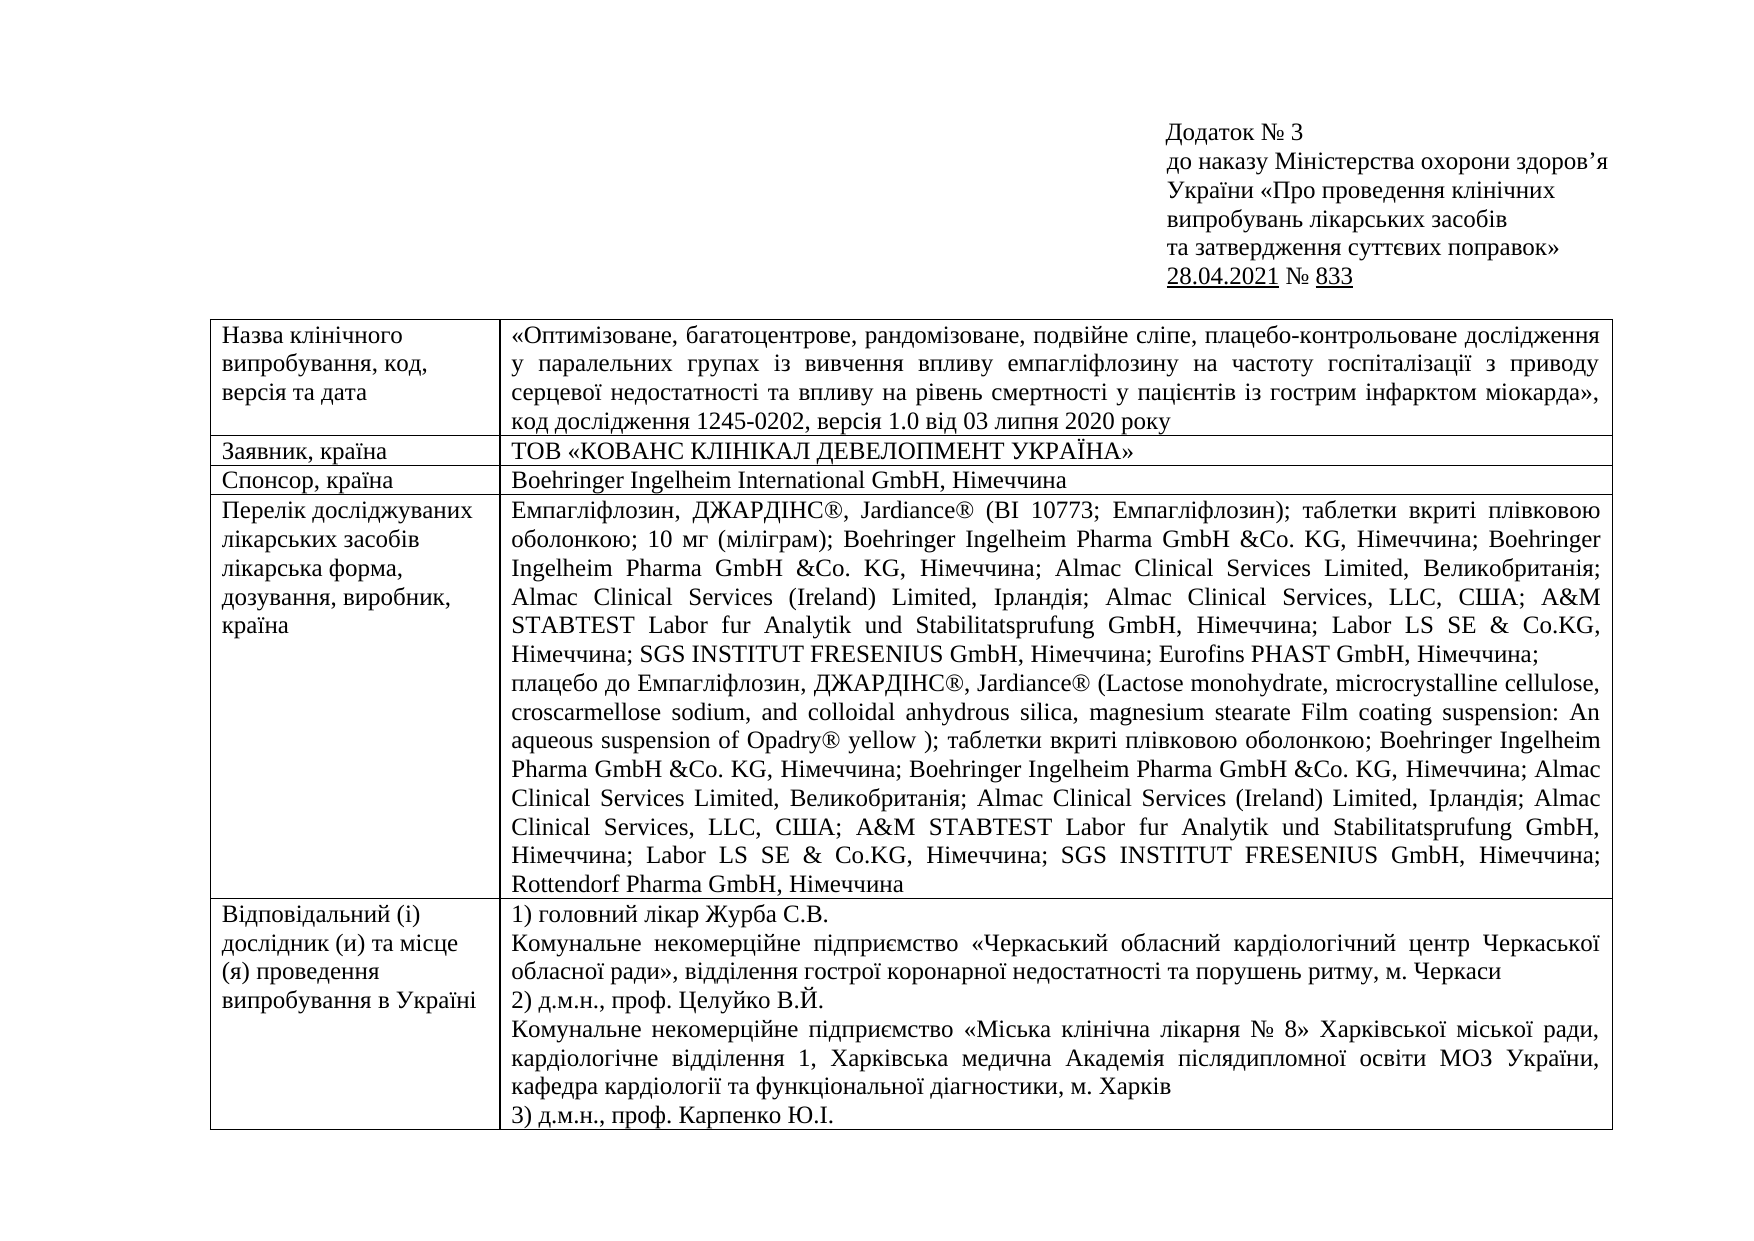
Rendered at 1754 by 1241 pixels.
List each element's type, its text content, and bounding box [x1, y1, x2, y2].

table_header Назва клінічного випробування, код, версія та дата [211, 320, 499, 435]
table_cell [501, 899, 1612, 1129]
text та затвердження суттєвих поправок» 28.04.2021 № 833 [1167, 232, 1624, 290]
text випробувань лікарських засобів [1167, 204, 1624, 232]
text Додаток № 3 [222, 117, 1624, 146]
table_cell Перелік досліджуваних лікарських засобів лікарська форма, дозування, виробник, країна [211, 495, 499, 898]
table_cell Емпагліфлозин, ДЖАРДІНС®, Jardiance® (BI 10773; Емпагліфлозин); таблетки вкриті плівковою оболонкою; 10 мг (міліграм); Boehringer Ingelheim Pharma GmbH &Co. KG, Німеччина; Boehringer Ingelheim Pharma GmbH &Co. KG, Німеччина; Almac Clinical Services Limited, Великобританія; Almac Clinical Services (Ireland) Limited, Ірландія; Almac Clinical Services, LLC, США; A&M STABTEST Labor fur Analytik und Stabilitatsprufung GmbH, Німеччина; Labor LS SE & Co.KG, Німеччина; SGS INSTITUT FRESENIUS GmbH, Німеччина; Eurofins PHAST GmbH, Німеччина; плацебо до Емпагліфлозин, ДЖАРДІНС®, Jardiance® (Lactose monohydrate, microcrystalline cellulose, croscarmellose sodium, and colloidal anhydrous silica, magnesium stearate Film coating suspension: An aqueous suspension of Opadry® yellow ); таблетки вкриті плівковою оболонкою; Boehringer Ingelheim Pharma GmbH &Co. KG, Німеччина; Boehringer Ingelheim Pharma GmbH &Co. KG, Німеччина; Almac Clinical Services Limited, Великобританія; Almac Clinical Services (Ireland) Limited, Ірландія; Almac Clinical Services, LLC, США; A&M STABTEST Labor fur Analytik und Stabilitatsprufung GmbH, Німеччина; Labor LS SE & Co.KG, Німеччина; SGS INSTITUT FRESENIUS GmbH, Німеччина; Rottendorf Pharma GmbH, Німеччина [501, 495, 1612, 898]
text до наказу Міністерства охорони здоров’я України «Про проведення клінічних [1167, 146, 1624, 204]
table_cell ТОВ «КОВАНС КЛІНІКАЛ ДЕВЕЛОПМЕНТ УКРАЇНА» [501, 436, 1612, 464]
table_cell Boehringer Ingelheim International GmbH, Німеччина [501, 466, 1612, 494]
table_header «Оптимізоване, багатоцентрове, рандомізоване, подвійне сліпе, плацебо-контрольоване дослідження у паралельних групах із вивчення впливу емпагліфлозину на частоту госпіталізації з приводу серцевої недостатності та впливу на рівень смертності у пацієнтів із гострим інфарктом міокарда», код дослідження 1245-0202, версія 1.0 від 03 липня 2020 року [501, 320, 1612, 435]
table_cell Заявник, країна [211, 436, 499, 464]
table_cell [211, 899, 499, 1129]
table_cell Спонсор, країна [211, 466, 499, 494]
